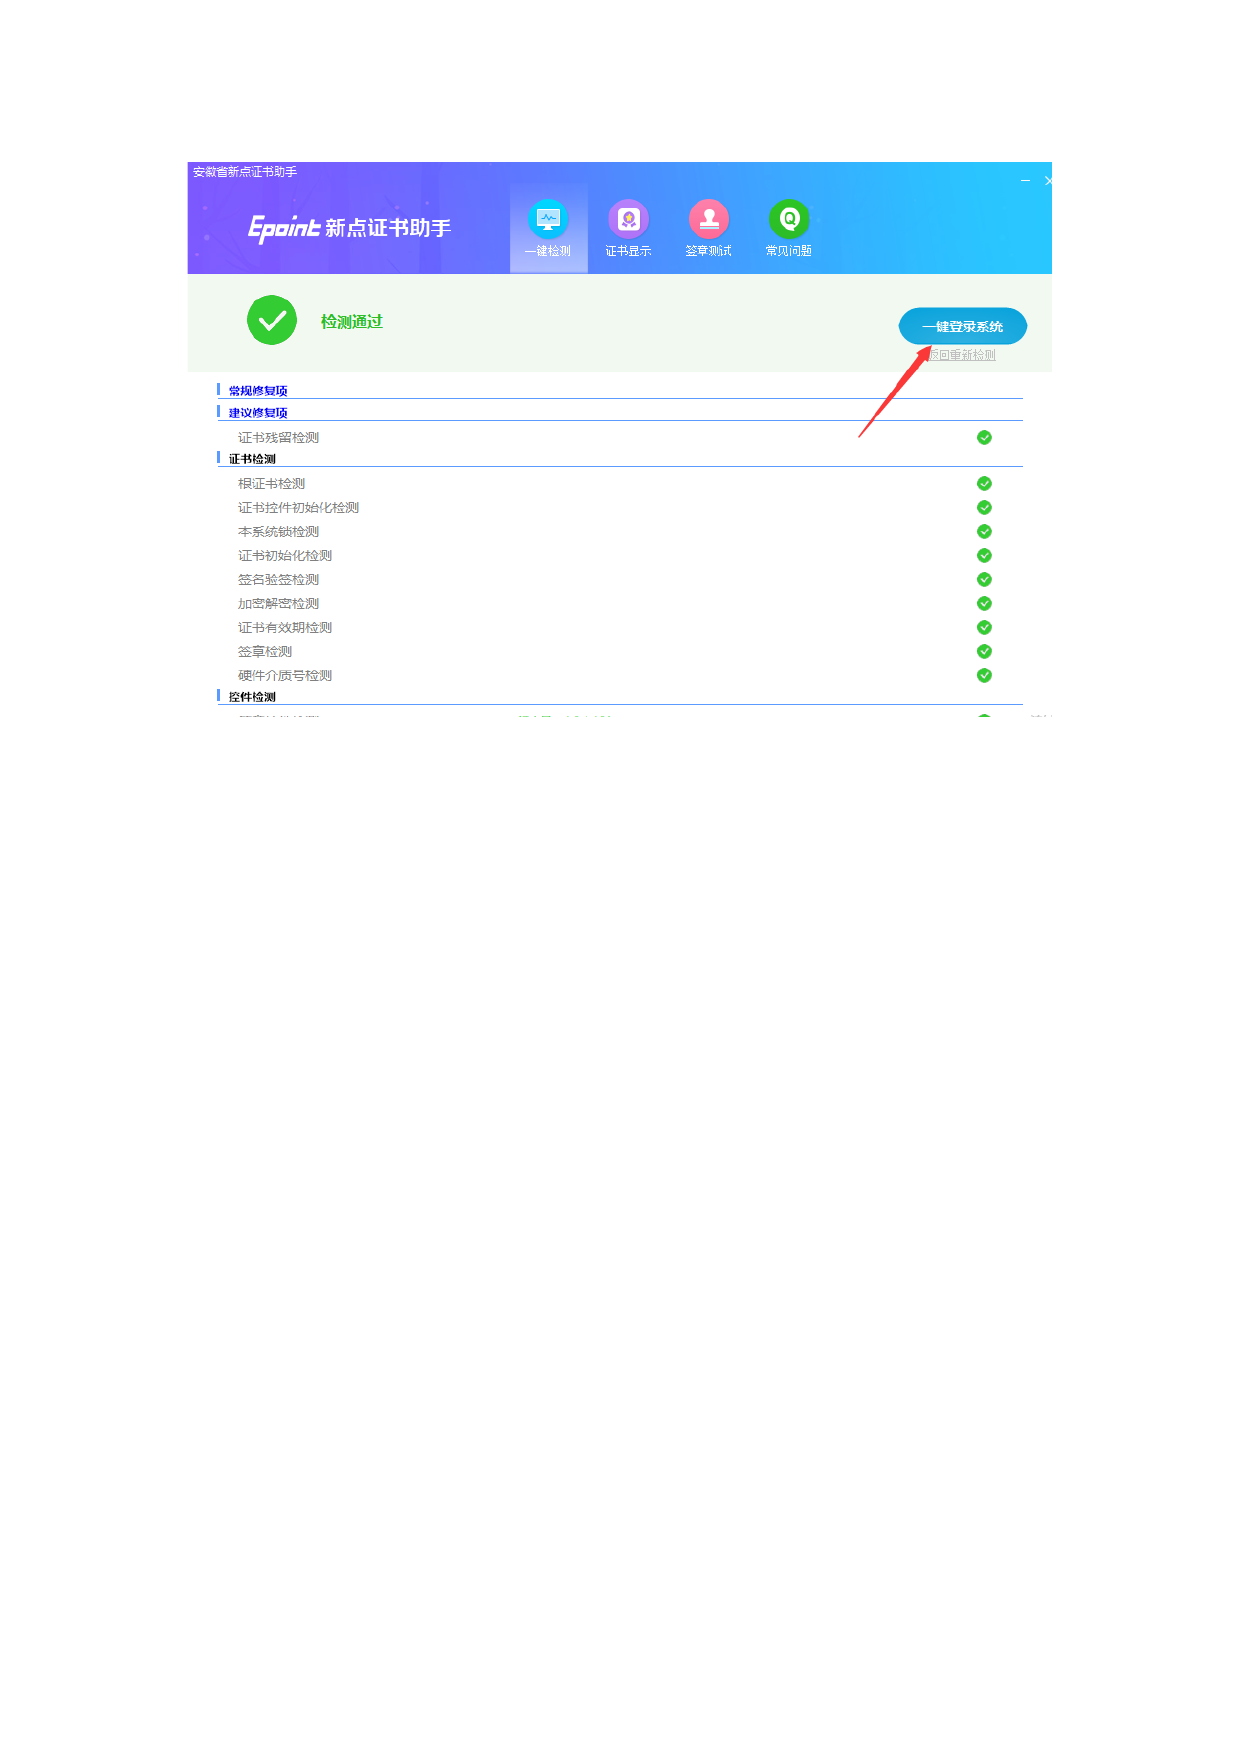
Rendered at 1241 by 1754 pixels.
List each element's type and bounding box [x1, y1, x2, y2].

picture [187, 162, 1052, 717]
